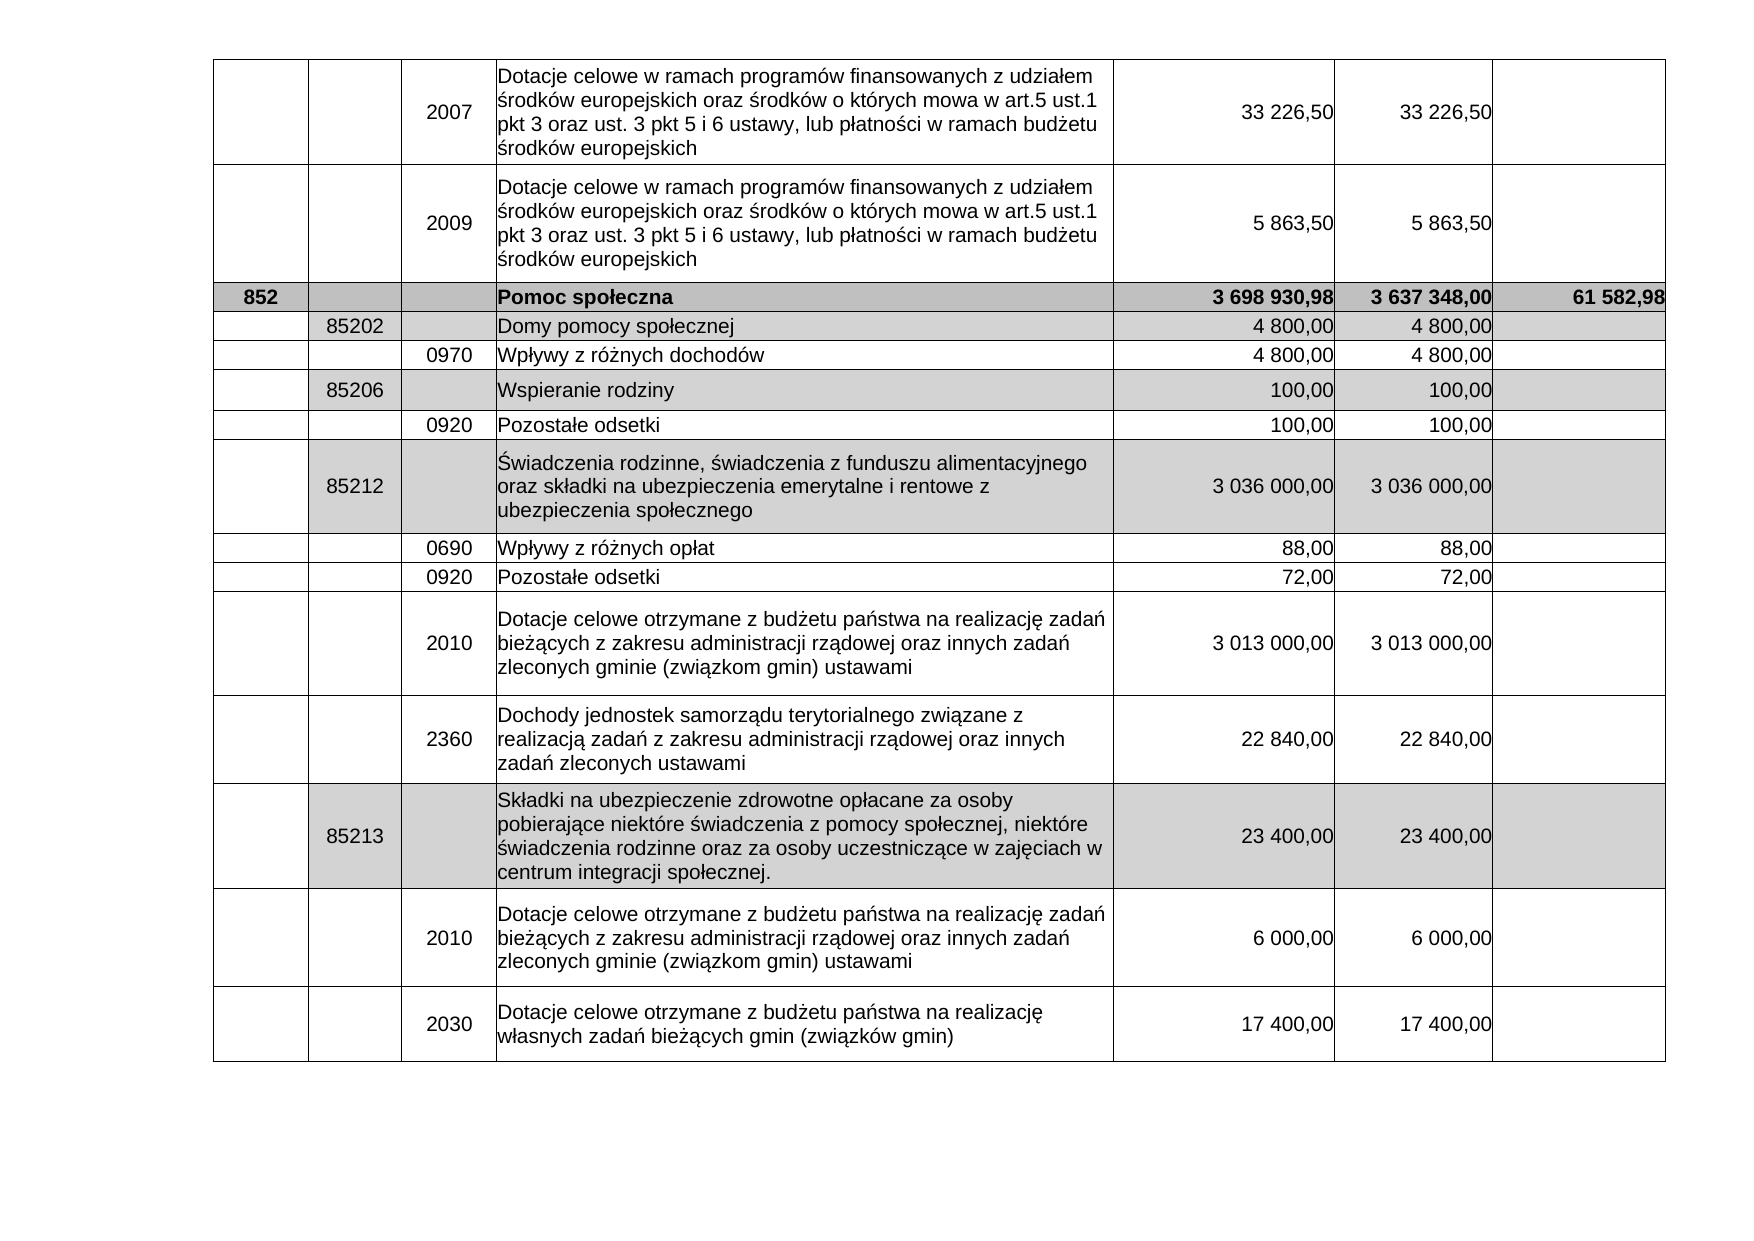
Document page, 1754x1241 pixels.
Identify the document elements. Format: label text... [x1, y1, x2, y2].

table_cell 6 000,00 [1335, 889, 1492, 986]
table_cell [1493, 987, 1665, 1061]
table_cell Domy pomocy społecznej [497, 312, 1113, 340]
table_cell [309, 411, 401, 439]
table_cell 72,00 [1335, 563, 1492, 591]
table_cell 3 036 000,00 [1114, 440, 1334, 533]
table_cell Składki na ubezpieczenie zdrowotne opłacane za osoby pobierające niektóre świadczenia z pomocy społecznej, niektóre świadczenia rodzinne oraz za osoby uczestniczące w zajęciach w centrum integracji społecznej. [497, 784, 1113, 888]
table_cell [402, 283, 496, 311]
table_cell 4 800,00 [1335, 341, 1492, 369]
table_cell 33 226,50 [1335, 60, 1492, 164]
table_cell [1493, 165, 1665, 282]
table_cell Pozostałe odsetki [497, 563, 1113, 591]
table_cell [1493, 341, 1665, 369]
table_cell 22 840,00 [1335, 696, 1492, 783]
table_cell 4 800,00 [1114, 312, 1334, 340]
table_cell [1493, 370, 1665, 410]
table_cell 3 013 000,00 [1114, 592, 1334, 694]
table_cell [214, 889, 308, 986]
table_cell 85206 [309, 370, 401, 410]
table_cell [1493, 563, 1665, 591]
table_cell Dochody jednostek samorządu terytorialnego związane z realizacją zadań z zakresu administracji rządowej oraz innych zadań zleconych ustawami [497, 696, 1113, 783]
table_cell [309, 534, 401, 562]
table_cell 85212 [309, 440, 401, 533]
table_cell [1493, 696, 1665, 783]
table_cell Dotacje celowe otrzymane z budżetu państwa na realizację zadań bieżących z zakresu administracji rządowej oraz innych zadań zleconych gminie (związkom gmin) ustawami [497, 889, 1113, 986]
table_cell 17 400,00 [1335, 987, 1492, 1061]
table_cell [214, 341, 308, 369]
table_cell 4 800,00 [1335, 312, 1492, 340]
table_cell [1493, 60, 1665, 164]
table_cell [1493, 889, 1665, 986]
table_cell 22 840,00 [1114, 696, 1334, 783]
table_cell [309, 341, 401, 369]
table_cell 88,00 [1335, 534, 1492, 562]
table_cell [402, 312, 496, 340]
table_cell [214, 440, 308, 533]
table_cell [1493, 534, 1665, 562]
table_cell [1493, 440, 1665, 533]
table_cell [214, 592, 308, 694]
table_cell [214, 60, 308, 164]
table_cell 33 226,50 [1114, 60, 1334, 164]
table_cell Dotacje celowe w ramach programów finansowanych z udziałem środków europejskich oraz środków o których mowa w art.5 ust.1 pkt 3 oraz ust. 3 pkt 5 i 6 ustawy, lub płatności w ramach budżetu środków europejskich [497, 60, 1113, 164]
table_cell 0690 [402, 534, 496, 562]
table_cell [214, 370, 308, 410]
table_cell 0920 [402, 563, 496, 591]
table_cell [1493, 411, 1665, 439]
table_cell 0920 [402, 411, 496, 439]
table_cell Wspieranie rodziny [497, 370, 1113, 410]
table_cell 2009 [402, 165, 496, 282]
table_cell [1493, 784, 1665, 888]
table_cell 100,00 [1335, 411, 1492, 439]
table_cell [1493, 312, 1665, 340]
table_cell [309, 696, 401, 783]
table_cell 100,00 [1114, 411, 1334, 439]
table_cell [1493, 592, 1665, 694]
table_cell [214, 563, 308, 591]
table_cell 72,00 [1114, 563, 1334, 591]
table_cell 3 013 000,00 [1335, 592, 1492, 694]
table_cell 0970 [402, 341, 496, 369]
table_cell [214, 411, 308, 439]
table_cell 85202 [309, 312, 401, 340]
table_cell [309, 283, 401, 311]
table_cell Pozostałe odsetki [497, 411, 1113, 439]
table_cell [309, 60, 401, 164]
table_cell 3 036 000,00 [1335, 440, 1492, 533]
table_cell Wpływy z różnych dochodów [497, 341, 1113, 369]
table_cell [214, 534, 308, 562]
table_cell 23 400,00 [1114, 784, 1334, 888]
table_cell [309, 987, 401, 1061]
table_cell 61 582,98 [1493, 283, 1665, 311]
table_cell 2030 [402, 987, 496, 1061]
table_cell [214, 784, 308, 888]
table_cell [309, 563, 401, 591]
table_cell [214, 312, 308, 340]
table_cell [402, 440, 496, 533]
table_cell [402, 784, 496, 888]
table_cell [402, 370, 496, 410]
table_cell 2010 [402, 889, 496, 986]
table_cell Świadczenia rodzinne, świadczenia z funduszu alimentacyjnego oraz składki na ubezpieczenia emerytalne i rentowe z ubezpieczenia społecznego [497, 440, 1113, 533]
table_cell [309, 165, 401, 282]
table_cell 88,00 [1114, 534, 1334, 562]
table_cell Pomoc społeczna [497, 283, 1113, 311]
table_cell [214, 165, 308, 282]
table_cell Dotacje celowe otrzymane z budżetu państwa na realizację zadań bieżących z zakresu administracji rządowej oraz innych zadań zleconych gminie (związkom gmin) ustawami [497, 592, 1113, 694]
table_cell [214, 696, 308, 783]
table_cell 3 698 930,98 [1114, 283, 1334, 311]
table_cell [497, 987, 1113, 1061]
table_cell 5 863,50 [1114, 165, 1334, 282]
table_cell [214, 987, 308, 1061]
table_cell 100,00 [1114, 370, 1334, 410]
table_cell Dotacje celowe w ramach programów finansowanych z udziałem środków europejskich oraz środków o których mowa w art.5 ust.1 pkt 3 oraz ust. 3 pkt 5 i 6 ustawy, lub płatności w ramach budżetu środków europejskich [497, 165, 1113, 282]
table_cell 100,00 [1335, 370, 1492, 410]
table_cell 4 800,00 [1114, 341, 1334, 369]
table_cell 85213 [309, 784, 401, 888]
table_cell 2007 [402, 60, 496, 164]
table_cell 23 400,00 [1335, 784, 1492, 888]
table_cell 2360 [402, 696, 496, 783]
table_cell [309, 592, 401, 694]
table_cell Wpływy z różnych opłat [497, 534, 1113, 562]
table_cell 3 637 348,00 [1335, 283, 1492, 311]
table_cell 5 863,50 [1335, 165, 1492, 282]
table_cell 17 400,00 [1114, 987, 1334, 1061]
table_cell [309, 889, 401, 986]
table_cell 852 [214, 283, 308, 311]
table_cell 6 000,00 [1114, 889, 1334, 986]
table_cell 2010 [402, 592, 496, 694]
